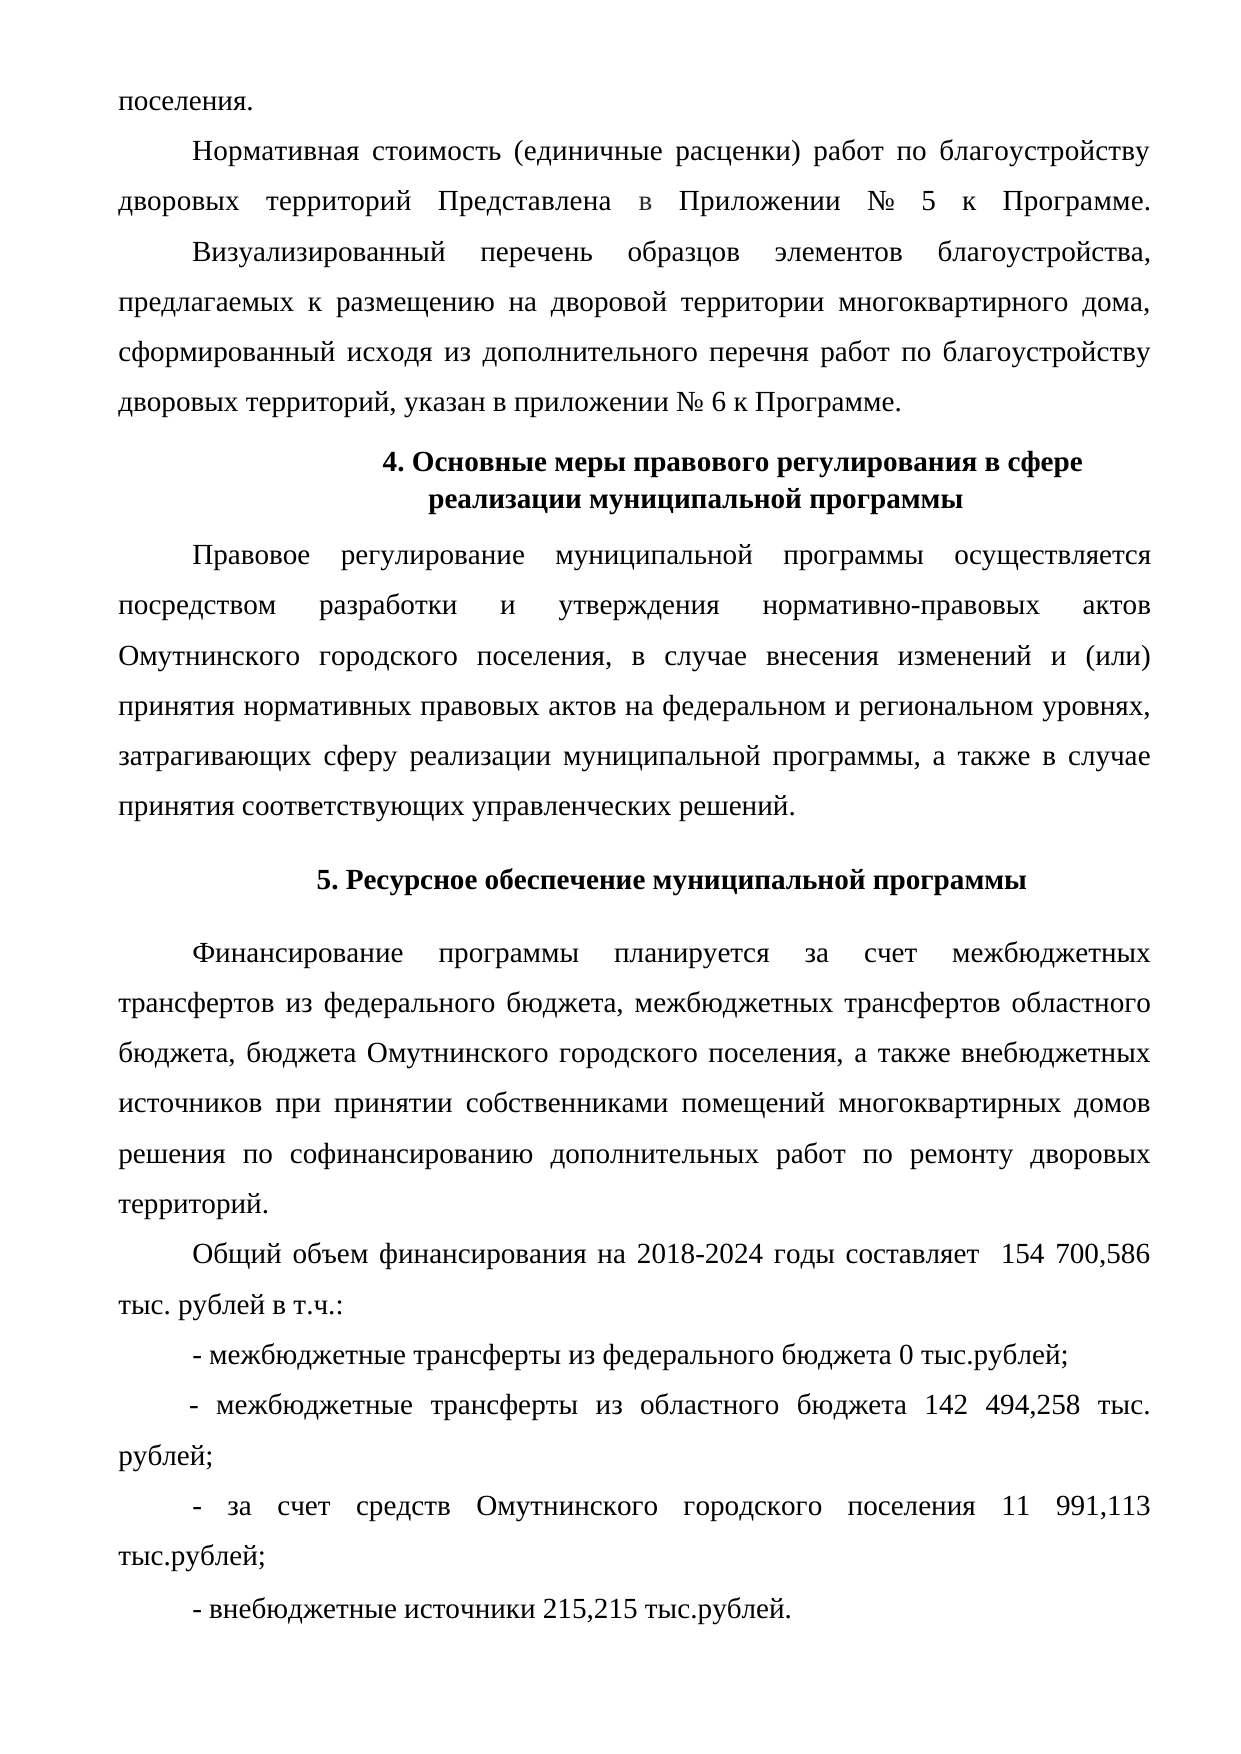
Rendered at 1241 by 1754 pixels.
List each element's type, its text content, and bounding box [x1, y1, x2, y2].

text Финансирование программы планируется за счет межбюджетных трансфертов из федерального бюджета, межбюджетных трансфертов областного бюджета, бюджета Омутнинского городского поселения, а также внебюджетных источников при принятии собственниками помещений многоквартирных домов решения по софинансированию дополнительных работ по ремонту дворовых территорий. [118, 935, 1152, 1220]
text - за счет средств Омутнинского городского поселения 11 991,113 тыс.рублей; [118, 1488, 1152, 1572]
text Правовое регулирование муниципальной программы осуществляется посредством разработки и утверждения нормативно-правовых актов Омутнинского городского поселения, в случае внесения изменений и (или) принятия нормативных правовых актов на федеральном и региональном уровнях, затрагивающих сферу реализации муниципальной программы, а также в случае принятия соответствующих управленческих решений. [118, 537, 1152, 822]
text - межбюджетные трансферты из областного бюджета 142 494,258 тыс. рублей; [118, 1387, 1152, 1471]
text 4. Основные меры правового регулирования в сфере реализации муниципальной программы [240, 441, 1152, 516]
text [118, 83, 1152, 418]
text - межбюджетные трансферты из федерального бюджета 0 тыс.рублей; [118, 1337, 1152, 1371]
text 5. Ресурсное обеспечение муниципальной программы [118, 860, 1152, 897]
text Общий объем финансирования на 2018-2024 годы составляет 154 700,586 тыс. рублей в т.ч.: [118, 1237, 1152, 1320]
text - внебюджетные источники 215,215 тыс.рублей. [118, 1589, 1152, 1626]
